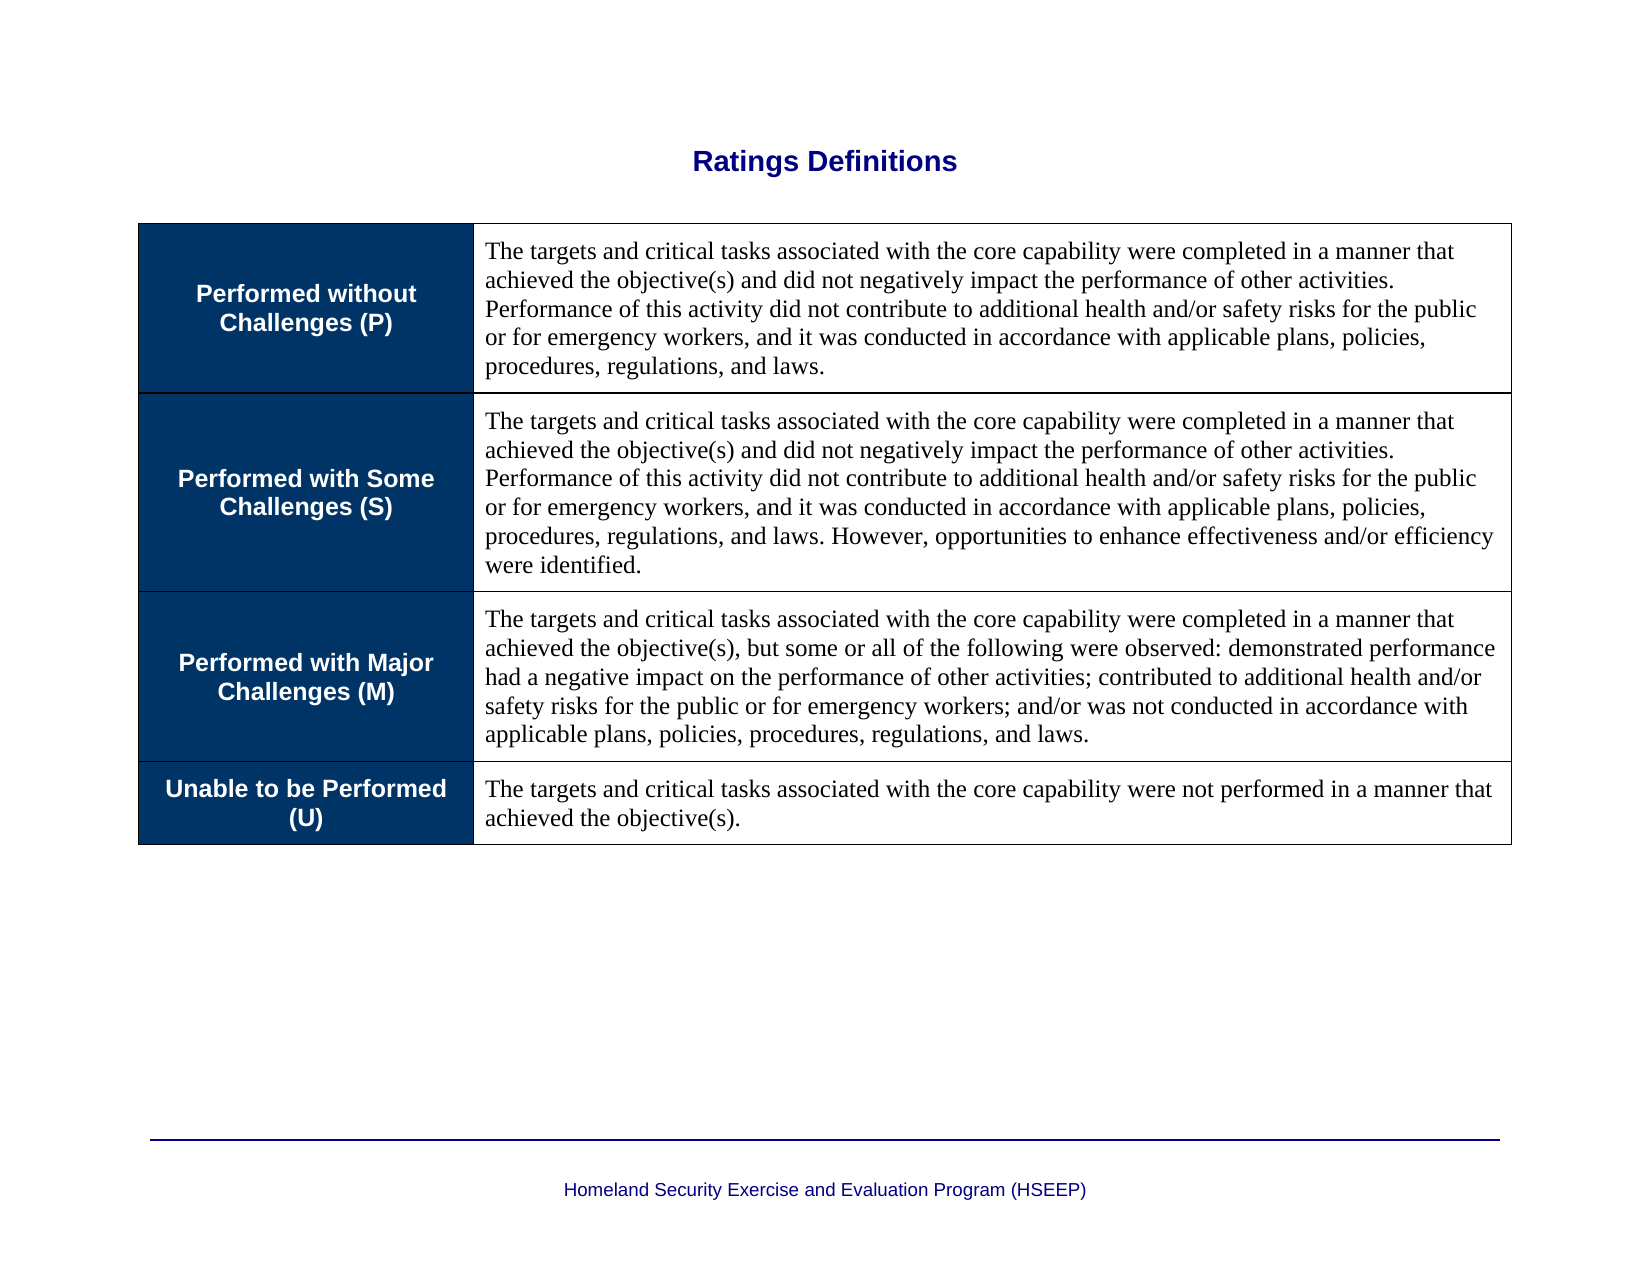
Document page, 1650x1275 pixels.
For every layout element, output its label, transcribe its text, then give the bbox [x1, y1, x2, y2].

table_cell Unable to be Performed (U) [139, 762, 473, 844]
table_cell Performed with Major Challenges (M) [139, 592, 473, 761]
table_cell The targets and critical tasks associated with the core capability were completed in a manner that achieved the objective(s) and did not negatively impact the performance of other activities. Performance of this activity did not contribute to additional health and/or safety risks for the public or for emergency workers, and it was conducted in accordance with applicable plans, policies, procedures, regulations, and laws. However, opportunities to enhance effectiveness and/or efficiency were identified. [474, 394, 1511, 591]
table_cell The targets and critical tasks associated with the core capability were not performed in a manner that achieved the objective(s). [474, 762, 1511, 844]
table_cell Performed with Some Challenges (S) [139, 394, 473, 591]
table_header The targets and critical tasks associated with the core capability were completed in a manner that achieved the objective(s) and did not negatively impact the performance of other activities. Performance of this activity did not contribute to additional health and/or safety risks for the public or for emergency workers, and it was conducted in accordance with applicable plans, policies, procedures, regulations, and laws. [474, 224, 1511, 392]
subtitle Ratings Definitions [150, 144, 1500, 177]
table_cell The targets and critical tasks associated with the core capability were completed in a manner that achieved the objective(s), but some or all of the following were observed: demonstrated performance had a negative impact on the performance of other activities; contributed to additional health and/or safety risks for the public or for emergency workers; and/or was not conducted in accordance with applicable plans, policies, procedures, regulations, and laws. [474, 592, 1511, 761]
table_header Performed without Challenges (P) [139, 224, 473, 392]
